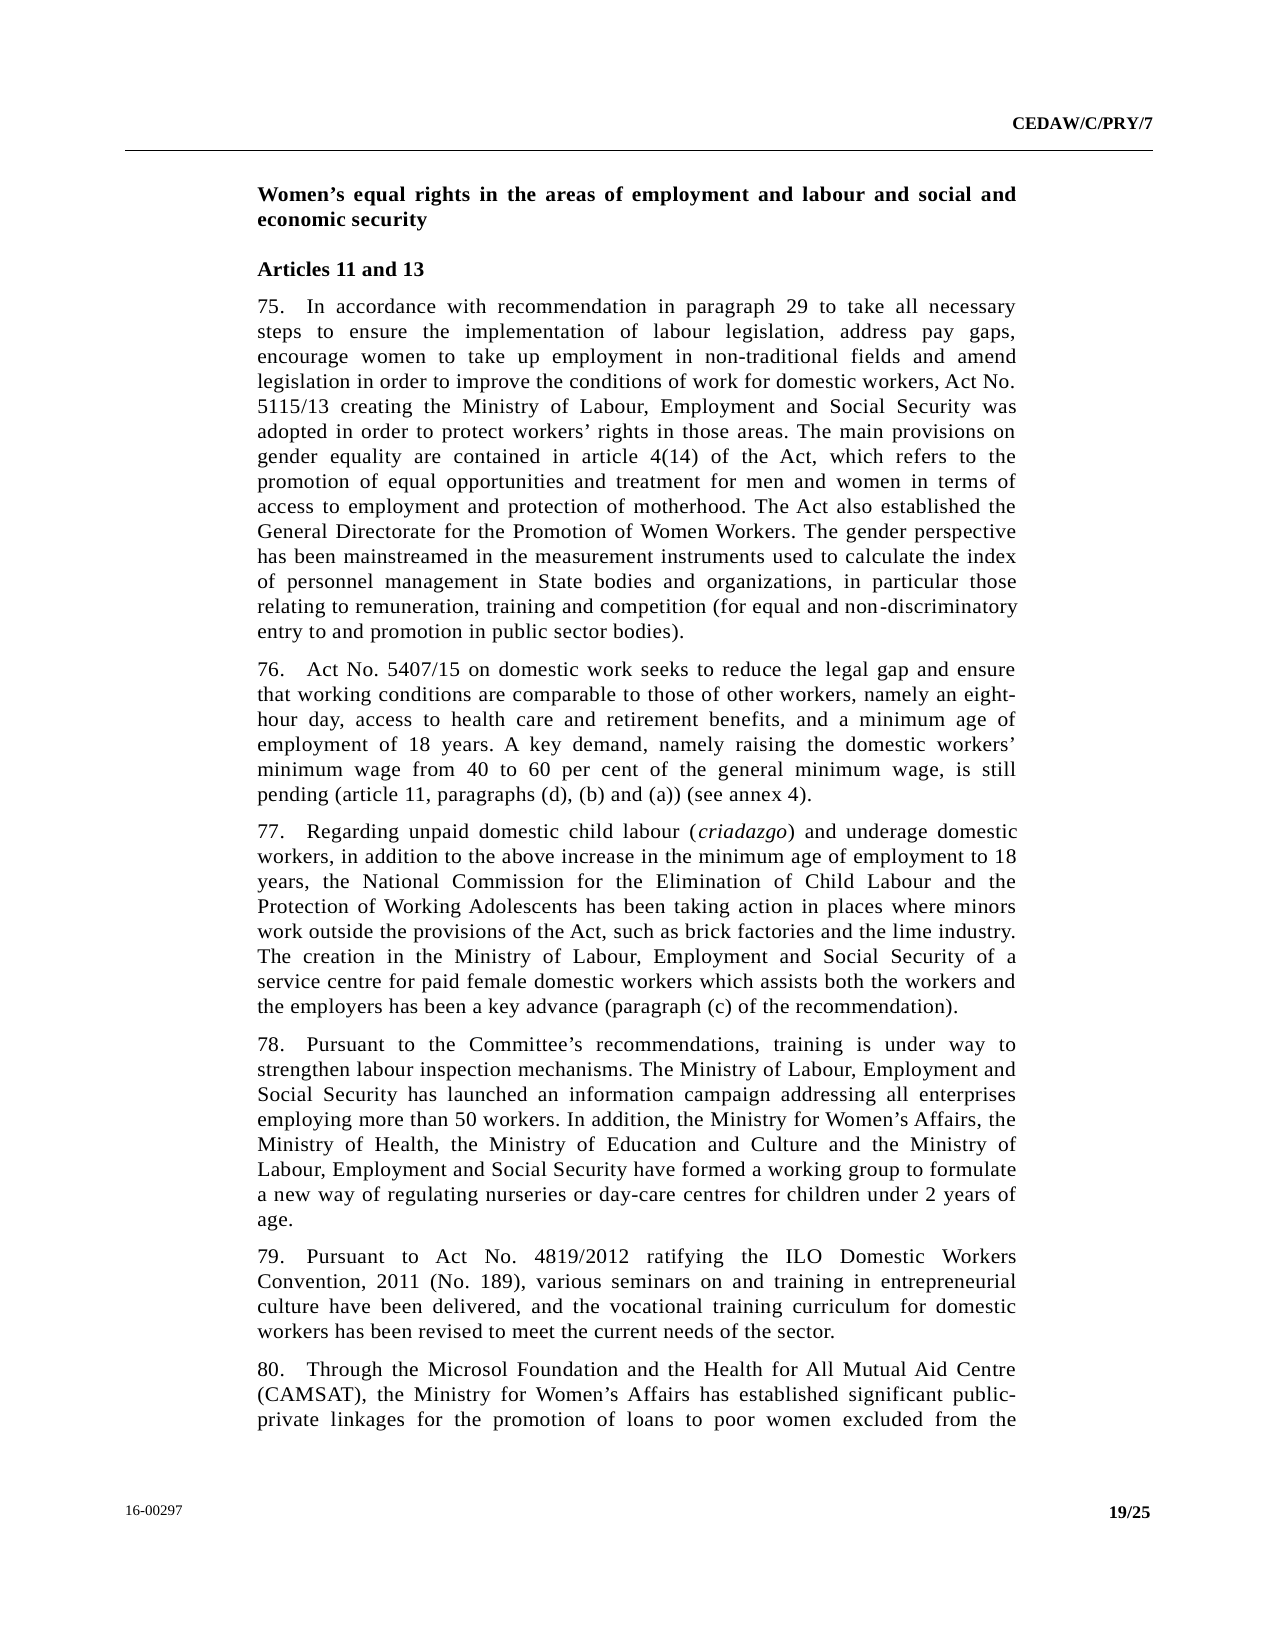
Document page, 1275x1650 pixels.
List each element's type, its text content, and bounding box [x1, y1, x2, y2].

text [257, 1356, 1018, 1431]
text 77. Regarding unpaid domestic child labour (criadazgo) and underage domestic workers, in addition to the above increase in the minimum age of employment to 18 years, the National Commission for the Elimination of Child Labour and the Protection of Working Adolescents has been taking action in places where minors work outside the provisions of the Act, such as brick factories and the lime industry. The creation in the Ministry of Labour, Employment and Social Security of a service centre for paid female domestic workers which assists both the workers and the employers has been a key advance (paragraph (c) of the recommendation). [257, 819, 1018, 1019]
text 78. Pursuant to the Committee’s recommendations, training is under way to strengthen labour inspection mechanisms. The Ministry of Labour, Employment and Social Security has launched an information campaign addressing all enterprises employing more than 50 workers. In addition, the Ministry for Women’s Affairs, the Ministry of Health, the Ministry of Education and Culture and the Ministry of Labour, Employment and Social Security have formed a working group to formulate a new way of regulating nurseries or day-care centres for children under 2 years of age. [257, 1031, 1018, 1231]
text Women’s equal rights in the areas of employment and labour and social and economic security [257, 181, 1018, 231]
text 75. In accordance with recommendation in paragraph 29 to take all necessary steps to ensure the implementation of labour legislation, address pay gaps, encourage women to take up employment in non-traditional fields and amend legislation in order to improve the conditions of work for domestic workers, Act No. 5115/13 creating the Ministry of Labour, Employment and Social Security was adopted in order to protect workers’ rights in those areas. The main provisions on gender equality are contained in article 4(14) of the Act, which refers to the promotion of equal opportunities and treatment for men and women in terms of access to employment and protection of motherhood. The Act also established the General Directorate for the Promotion of Women Workers. The gender perspective has been mainstreamed in the measurement instruments used to calculate the index of personnel management in State bodies and organizations, in particular those relating to remuneration, training and competition (for equal and non-discriminatory entry to and promotion in public sector bodies). [257, 294, 1018, 644]
text 76. Act No. 5407/15 on domestic work seeks to reduce the legal gap and ensure that working conditions are comparable to those of other workers, namely an eight-hour day, access to health care and retirement benefits, and a minimum age of employment of 18 years. A key demand, namely raising the domestic workers’ minimum wage from 40 to 60 per cent of the general minimum wage, is still pending (article 11, paragraphs (d), (b) and (a)) (see annex 4). [257, 656, 1018, 806]
text 79. Pursuant to Act No. 4819/2012 ratifying the ILO Domestic Workers Convention, 2011 (No. 189), various seminars on and training in entrepreneurial culture have been delivered, and the vocational training curriculum for domestic workers has been revised to meet the current needs of the sector. [257, 1244, 1018, 1344]
text Articles 11 and 13 [125, 256, 1019, 281]
